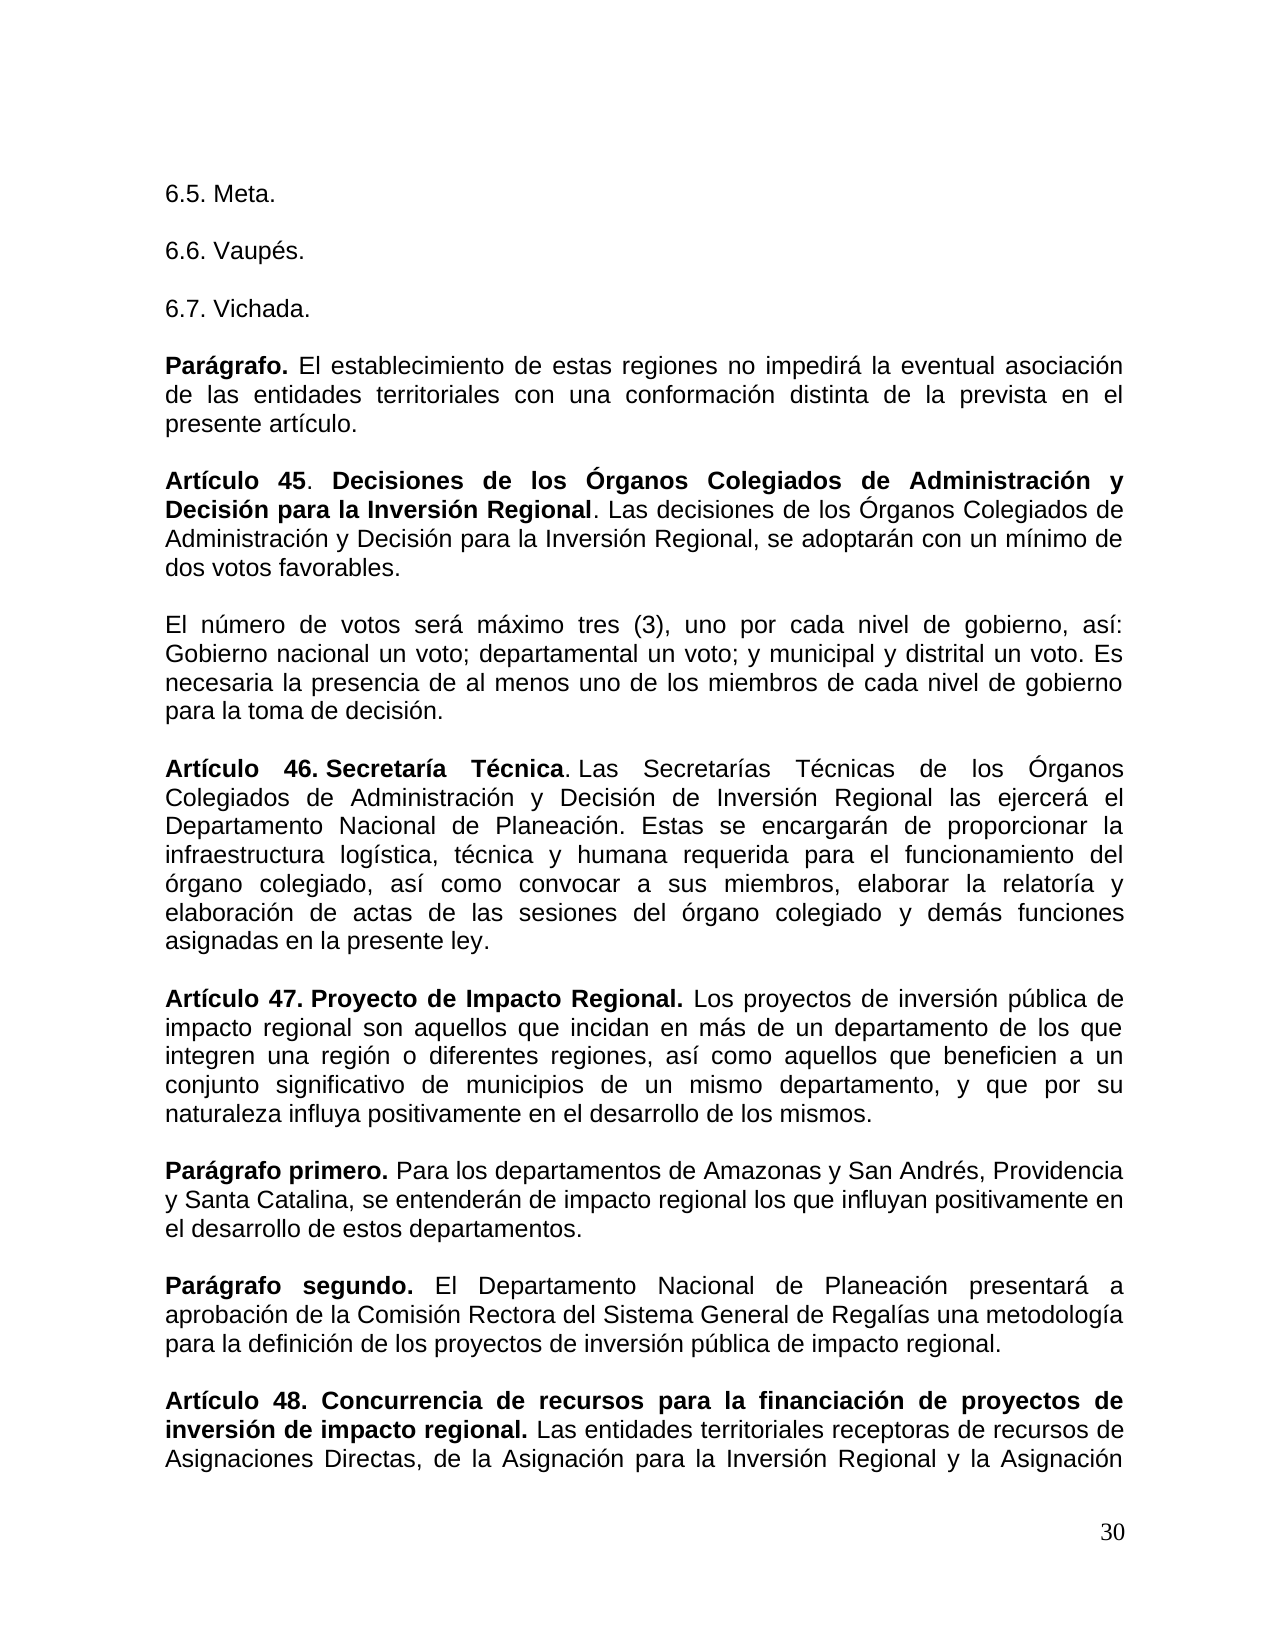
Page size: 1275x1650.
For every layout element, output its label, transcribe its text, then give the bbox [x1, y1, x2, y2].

text 6.6. Vaupés. [165, 236, 1125, 265]
text Artículo 45. Decisiones de los Órganos Colegiados de Administración y Decisión para la Inversión Regional. Las decisiones de los Órganos Colegiados de Administración y Decisión para la Inversión Regional, se adoptarán con un mínimo de dos votos favorables. [165, 466, 1125, 581]
text Parágrafo segundo. El Departamento Nacional de Planeación presentará a aprobación de la Comisión Rectora del Sistema General de Regalías una metodología para la definición de los proyectos de inversión pública de impacto regional. [165, 1271, 1125, 1357]
text Parágrafo. El establecimiento de estas regiones no impedirá la eventual asociación de las entidades territoriales con una conformación distinta de la prevista en el presente artículo. [165, 351, 1125, 437]
text Artículo 46. Secretaría Técnica. Las Secretarías Técnicas de los Órganos Colegiados de Administración y Decisión de Inversión Regional las ejercerá el Departamento Nacional de Planeación. Estas se encargarán de proporcionar la infraestructura logística, técnica y humana requerida para el funcionamiento del órgano colegiado, así como convocar a sus miembros, elaborar la relatoría y elaboración de actas de las sesiones del órgano colegiado y demás funciones asignadas en la presente ley. [165, 754, 1125, 955]
text 6.5. Meta. [165, 179, 1125, 207]
text 6.7. Vichada. [165, 294, 1125, 322]
text Parágrafo primero. Para los departamentos de Amazonas y San Andrés, Providencia y Santa Catalina, se entenderán de impacto regional los que influyan positivamente en el desarrollo de estos departamentos. [165, 1156, 1125, 1242]
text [165, 1386, 1125, 1472]
text Artículo 47. Proyecto de Impacto Regional. Los proyectos de inversión pública de impacto regional son aquellos que incidan en más de un departamento de los que integren una región o diferentes regiones, así como aquellos que beneficien a un conjunto significativo de municipios de un mismo departamento, y que por su naturaleza influya positivamente en el desarrollo de los mismos. [165, 984, 1125, 1127]
text El número de votos será máximo tres (3), uno por cada nivel de gobierno, así: Gobierno nacional un voto; departamental un voto; y municipal y distrital un voto. Es necesaria la presencia de al menos uno de los miembros de cada nivel de gobierno para la toma de decisión. [165, 610, 1125, 725]
